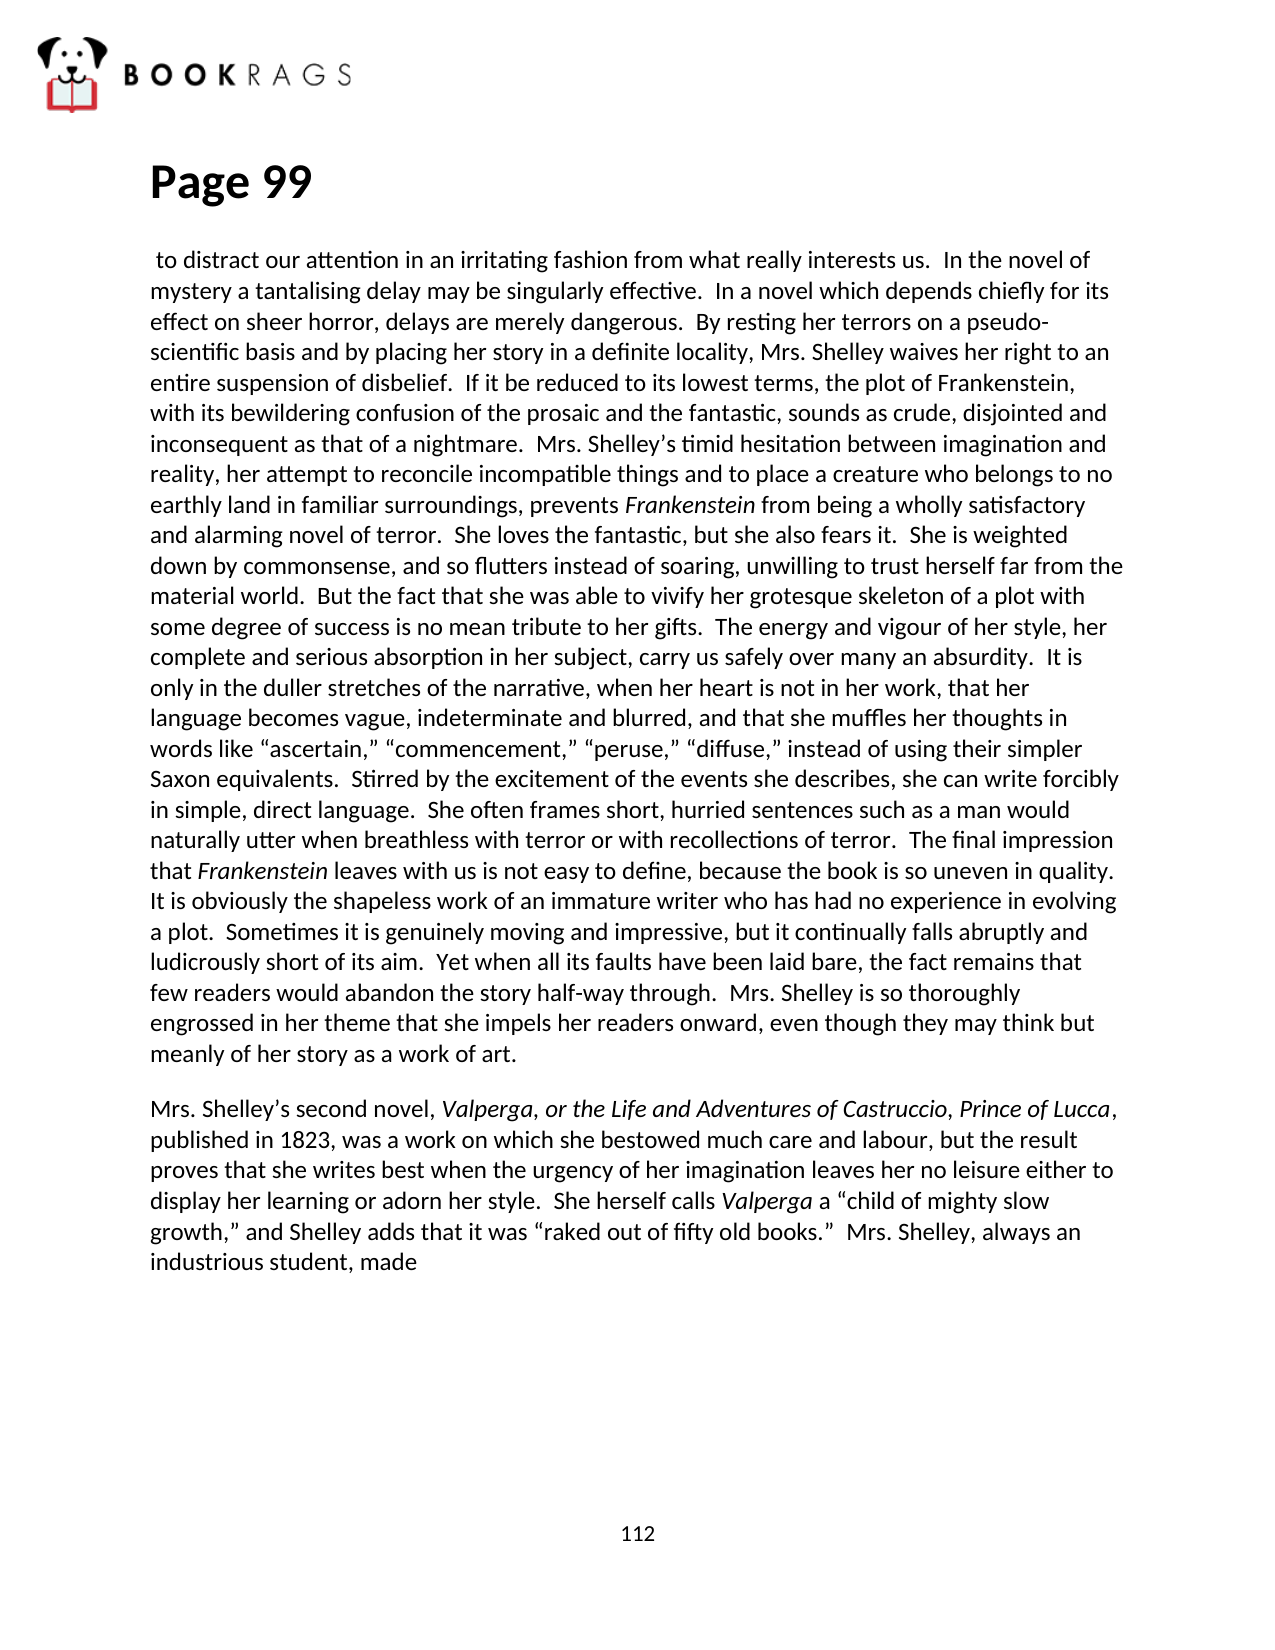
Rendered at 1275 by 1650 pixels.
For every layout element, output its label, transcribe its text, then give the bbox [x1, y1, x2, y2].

text to distract our attention in an irritating fashion from what really interests us. In the novel of mystery a tantalising delay may be singularly effective. In a novel which depends chiefly for its effect on sheer horror, delays are merely dangerous. By resting her terrors on a pseudo-scientific basis and by placing her story in a definite locality, Mrs. Shelley waives her right to an entire suspension of disbelief. If it be reduced to its lowest terms, the plot of Frankenstein, with its bewildering confusion of the prosaic and the fantastic, sounds as crude, disjointed and inconsequent as that of a nightmare. Mrs. Shelley’s timid hesitation between imagination and reality, her attempt to reconcile incompatible things and to place a creature who belongs to no earthly land in familiar surroundings, prevents Frankenstein from being a wholly satisfactory and alarming novel of terror. She loves the fantastic, but she also fears it. She is weighted down by commonsense, and so flutters instead of soaring, unwilling to trust herself far from the material world. But the fact that she was able to vivify her grotesque skeleton of a plot with some degree of success is no mean tribute to her gifts. The energy and vigour of her style, her complete and serious absorption in her subject, carry us safely over many an absurdity. It is only in the duller stretches of the narrative, when her heart is not in her work, that her language becomes vague, indeterminate and blurred, and that she muffles her thoughts in words like “ascertain,” “commencement,” “peruse,” “diffuse,” instead of using their simpler Saxon equivalents. Stirred by the excitement of the events she describes, she can write forcibly in simple, direct language. She often frames short, hurried sentences such as a man would naturally utter when breathless with terror or with recollections of terror. The final impression that Frankenstein leaves with us is not easy to define, because the book is so uneven in quality. It is obviously the shapeless work of an immature writer who has had no experience in evolving a plot. Sometimes it is genuinely moving and impressive, but it continually falls abruptly and ludicrously short of its aim. Yet when all its faults have been laid bare, the fact remains that few readers would abandon the story half-way through. Mrs. Shelley is so thoroughly engrossed in her theme that she impels her readers onward, even though they may think but meanly of her story as a work of art. [150, 244, 1125, 1069]
text Mrs. Shelley’s second novel, Valperga, or the Life and Adventures of Castruccio, Prince of Lucca, published in 1823, was a work on which she bestowed much care and labour, but the result proves that she writes best when the urgency of her imagination leaves her no leisure either to display her learning or adorn her style. She herself calls Valperga a “child of mighty slow growth,” and Shelley adds that it was “raked out of fifty old books.” Mrs. Shelley, always an industrious student, made [150, 1094, 1125, 1277]
picture [37, 37, 351, 113]
text Page 99 [150, 150, 1125, 211]
